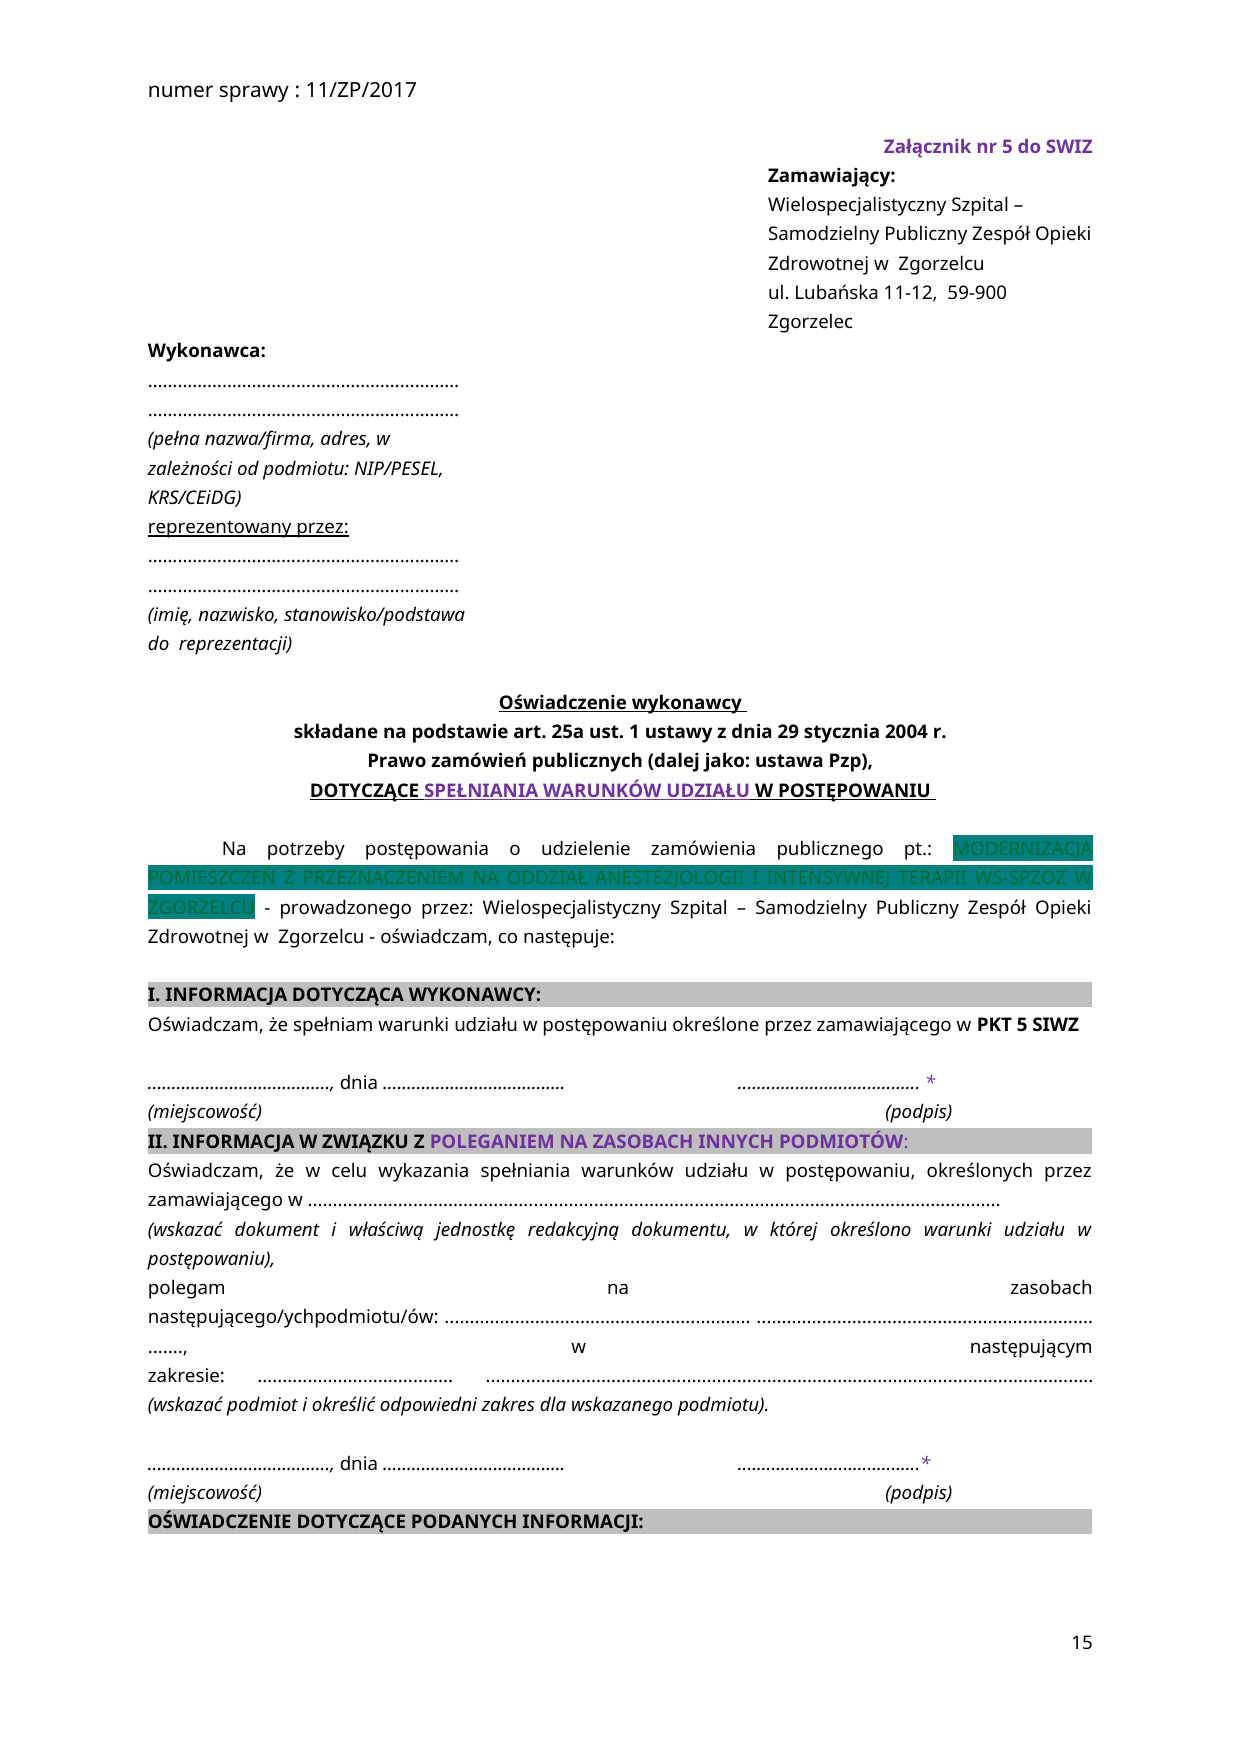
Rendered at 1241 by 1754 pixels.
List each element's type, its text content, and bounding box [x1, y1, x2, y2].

text Oświadczam, że spełniam warunki udziału w postępowaniu określone przez zamawiającego w PKT 5 SIWZ [148, 1011, 1092, 1037]
text DOTYCZĄCE SPEŁNIANIA WARUNKÓW UDZIAŁU W POSTĘPOWANIU [148, 777, 1092, 802]
text Zamawiający: [694, 162, 1092, 188]
text ……………………………………………………… [148, 367, 472, 393]
text składane na podstawie art. 25a ust. 1 ustawy z dnia 29 stycznia 2004 r. [148, 718, 1092, 744]
text Wykonawca: [148, 338, 1092, 363]
text Oświadczenie wykonawcy [148, 689, 1092, 714]
text ……………………………………………………… [148, 396, 472, 422]
text ......................................, dnia ...................................... ......................................* [148, 1450, 1092, 1476]
text Prawo zamówień publicznych (dalej jako: ustawa Pzp), [148, 748, 1092, 773]
text Oświadczam, że w celu wykazania spełniania warunków udziału w postępowaniu, określonych przez zamawiającego w .......................................................................................................................................... [148, 1157, 1092, 1212]
text ......................................, dnia ...................................... ...................................... * [148, 1069, 1092, 1095]
text OŚWIADCZENIE DOTYCZĄCE PODANYCH INFORMACJI: [148, 1509, 1092, 1534]
text ul. Lubańska 11-12, 59-900 Zgorzelec [768, 279, 1092, 334]
text reprezentowany przez: [148, 513, 1092, 539]
text polegam na zasobach następującego/ychpodmiotu/ów: ............................................................. .........................................................................., w następującym zakresie: ....................................... ......................................................................................................................... (wskazać podmiot i określić odpowiedni zakres dla wskazanego podmiotu). [148, 1274, 1092, 1417]
text (pełna nazwa/firma, adres, w zależności od podmiotu: NIP/PESEL, KRS/CEiDG) [148, 426, 472, 510]
text (wskazać dokument i właściwą jednostkę redakcyjną dokumentu, w której określono warunki udziału w postępowaniu), [148, 1216, 1092, 1271]
text Na potrzeby postępowania o udzielenie zamówienia publicznego pt.: MODERNIZACJA POMIESZCZEŃ Z PRZEZNACZENIEM NA ODDZIAŁ ANESTEZJOLOGII I INTENSYWNEJ TERAPII WS-SPZOZ W ZGORZELCU - prowadzonego przez: Wielospecjalistyczny Szpital – Samodzielny Publiczny Zespół Opieki Zdrowotnej w Zgorzelcu - oświadczam, co następuje: [148, 890, 1092, 949]
text II. INFORMACJA W ZWIĄZKU Z POLEGANIEM NA ZASOBACH INNYCH PODMIOTÓW: [148, 1128, 1092, 1154]
text ……………………………………………………………………………………………………………… (imię, nazwisko, stanowisko/podstawa do reprezentacji) [148, 543, 472, 656]
text (miejscowość) (podpis) [148, 1099, 1092, 1124]
text Na potrzeby postępowania o udzielenie zamówienia publicznego pt.: MODERNIZACJA POMIESZCZEŃ Z PRZEZNACZENIEM NA ODDZIAŁ ANESTEZJOLOGII I INTENSYWNEJ TERAPII WS-SPZOZ W ZGORZELCU - prowadzonego przez: Wielospecjalistyczny Szpital – Samodzielny Publiczny Zespół Opieki Zdrowotnej w Zgorzelcu - oświadczam, co następuje: [148, 835, 1092, 865]
text Załącznik nr 5 do SWIZ [148, 133, 1092, 158]
text Wielospecjalistyczny Szpital – Samodzielny Publiczny Zespół Opieki Zdrowotnej w Zgorzelcu [768, 191, 1092, 276]
text (miejscowość) (podpis) [148, 1479, 1092, 1505]
text I. INFORMACJA DOTYCZĄCA WYKONAWCY: [148, 982, 1092, 1007]
